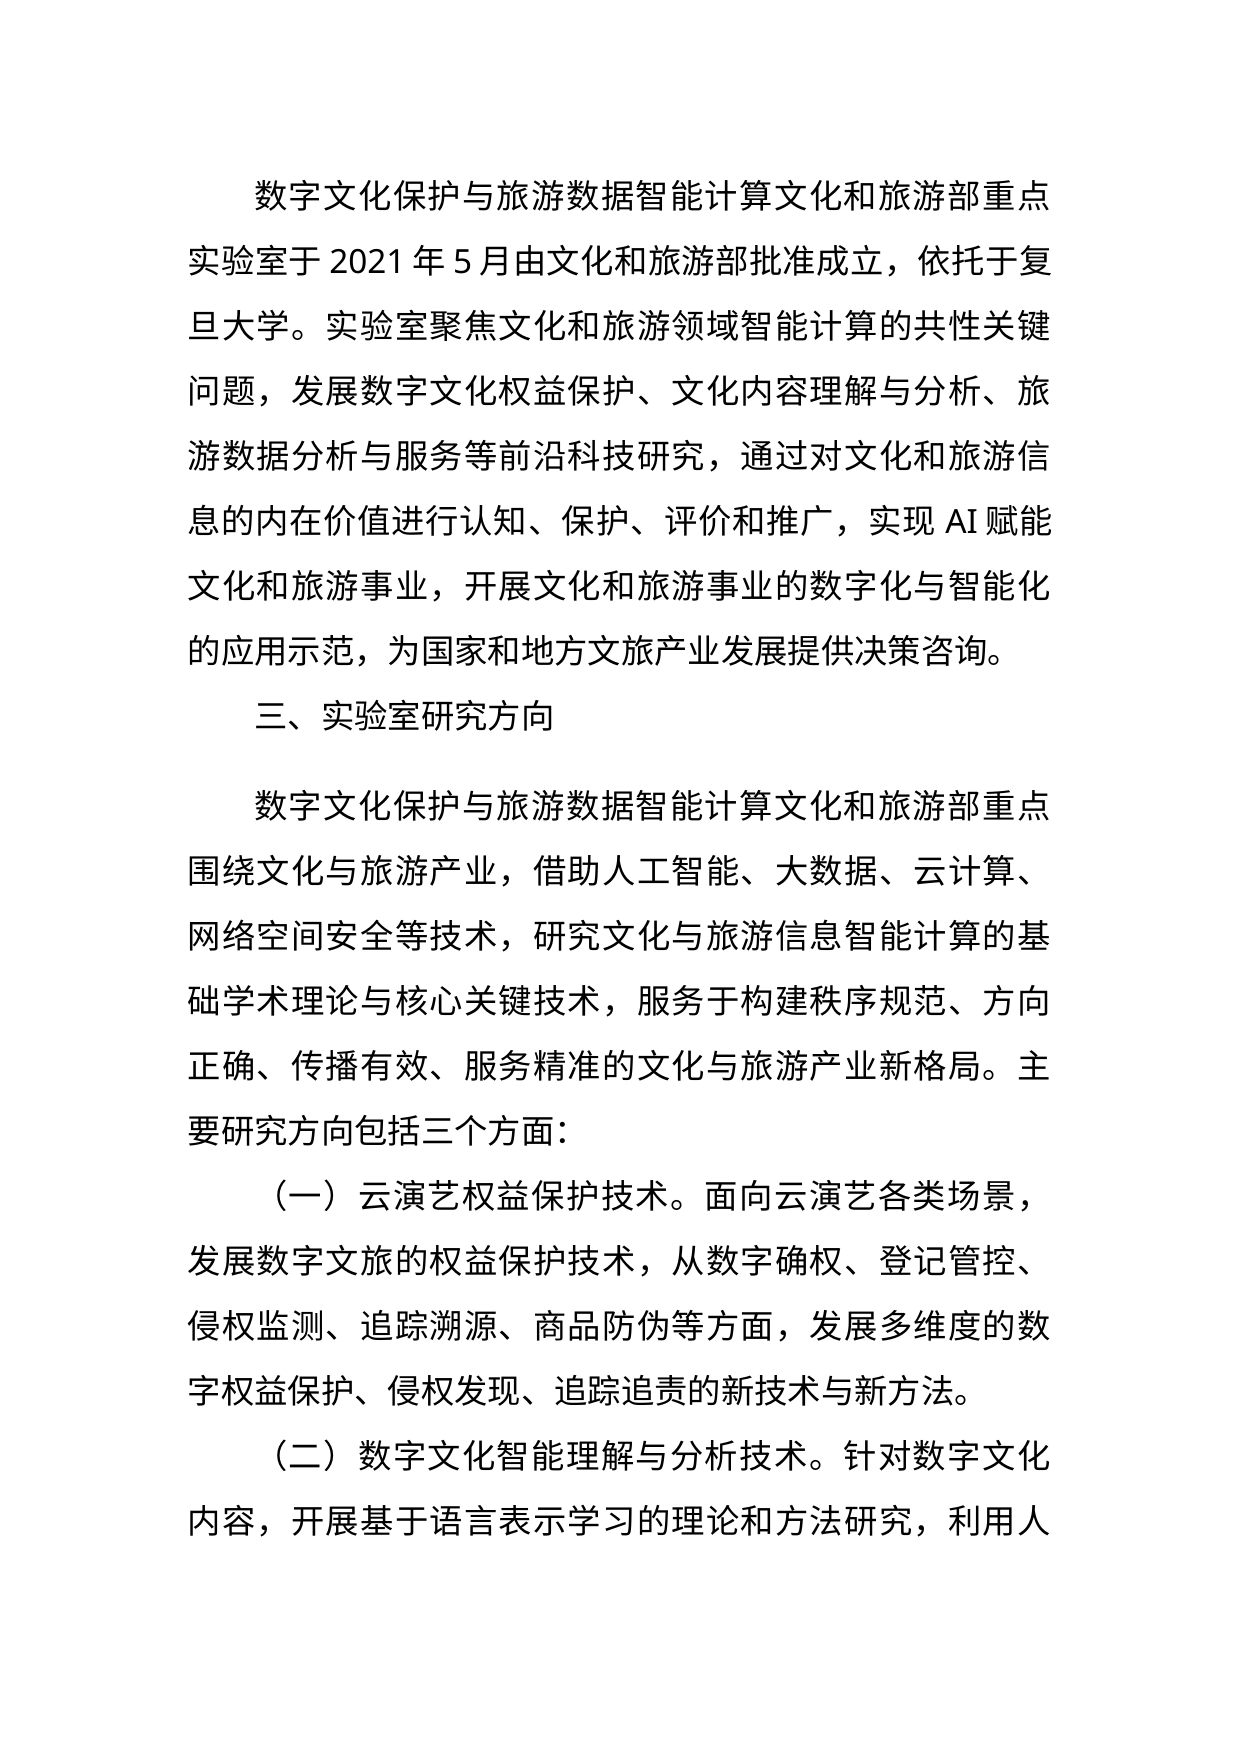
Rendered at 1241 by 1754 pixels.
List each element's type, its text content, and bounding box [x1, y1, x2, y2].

text （一）云演艺权益保护技术。面向云演艺各类场景，发展数字文旅的权益保护技术，从数字确权、登记管控、侵权监测、追踪溯源、商品防伪等方面，发展多维度的数字权益保护、侵权发现、追踪追责的新技术与新方法。 [187, 1161, 1053, 1421]
text 三、实验室研究方向 [187, 682, 1053, 747]
text 数字文化保护与旅游数据智能计算文化和旅游部重点围绕文化与旅游产业，借助人工智能、大数据、云计算、网络空间安全等技术，研究文化与旅游信息智能计算的基础学术理论与核心关键技术，服务于构建秩序规范、方向正确、传播有效、服务精准的文化与旅游产业新格局。主要研究方向包括三个方面： [187, 771, 1053, 1161]
text 数字文化保护与旅游数据智能计算文化和旅游部重点实验室于2021年5月由文化和旅游部批准成立，依托于复旦大学。实验室聚焦文化和旅游领域智能计算的共性关键问题，发展数字文化权益保护、文化内容理解与分析、旅游数据分析与服务等前沿科技研究，通过对文化和旅游信息的内在价值进行认知、保护、评价和推广，实现AI赋能文化和旅游事业，开展文化和旅游事业的数字化与智能化的应用示范，为国家和地方文旅产业发展提供决策咨询。 [187, 162, 1053, 682]
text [187, 1421, 1053, 1551]
